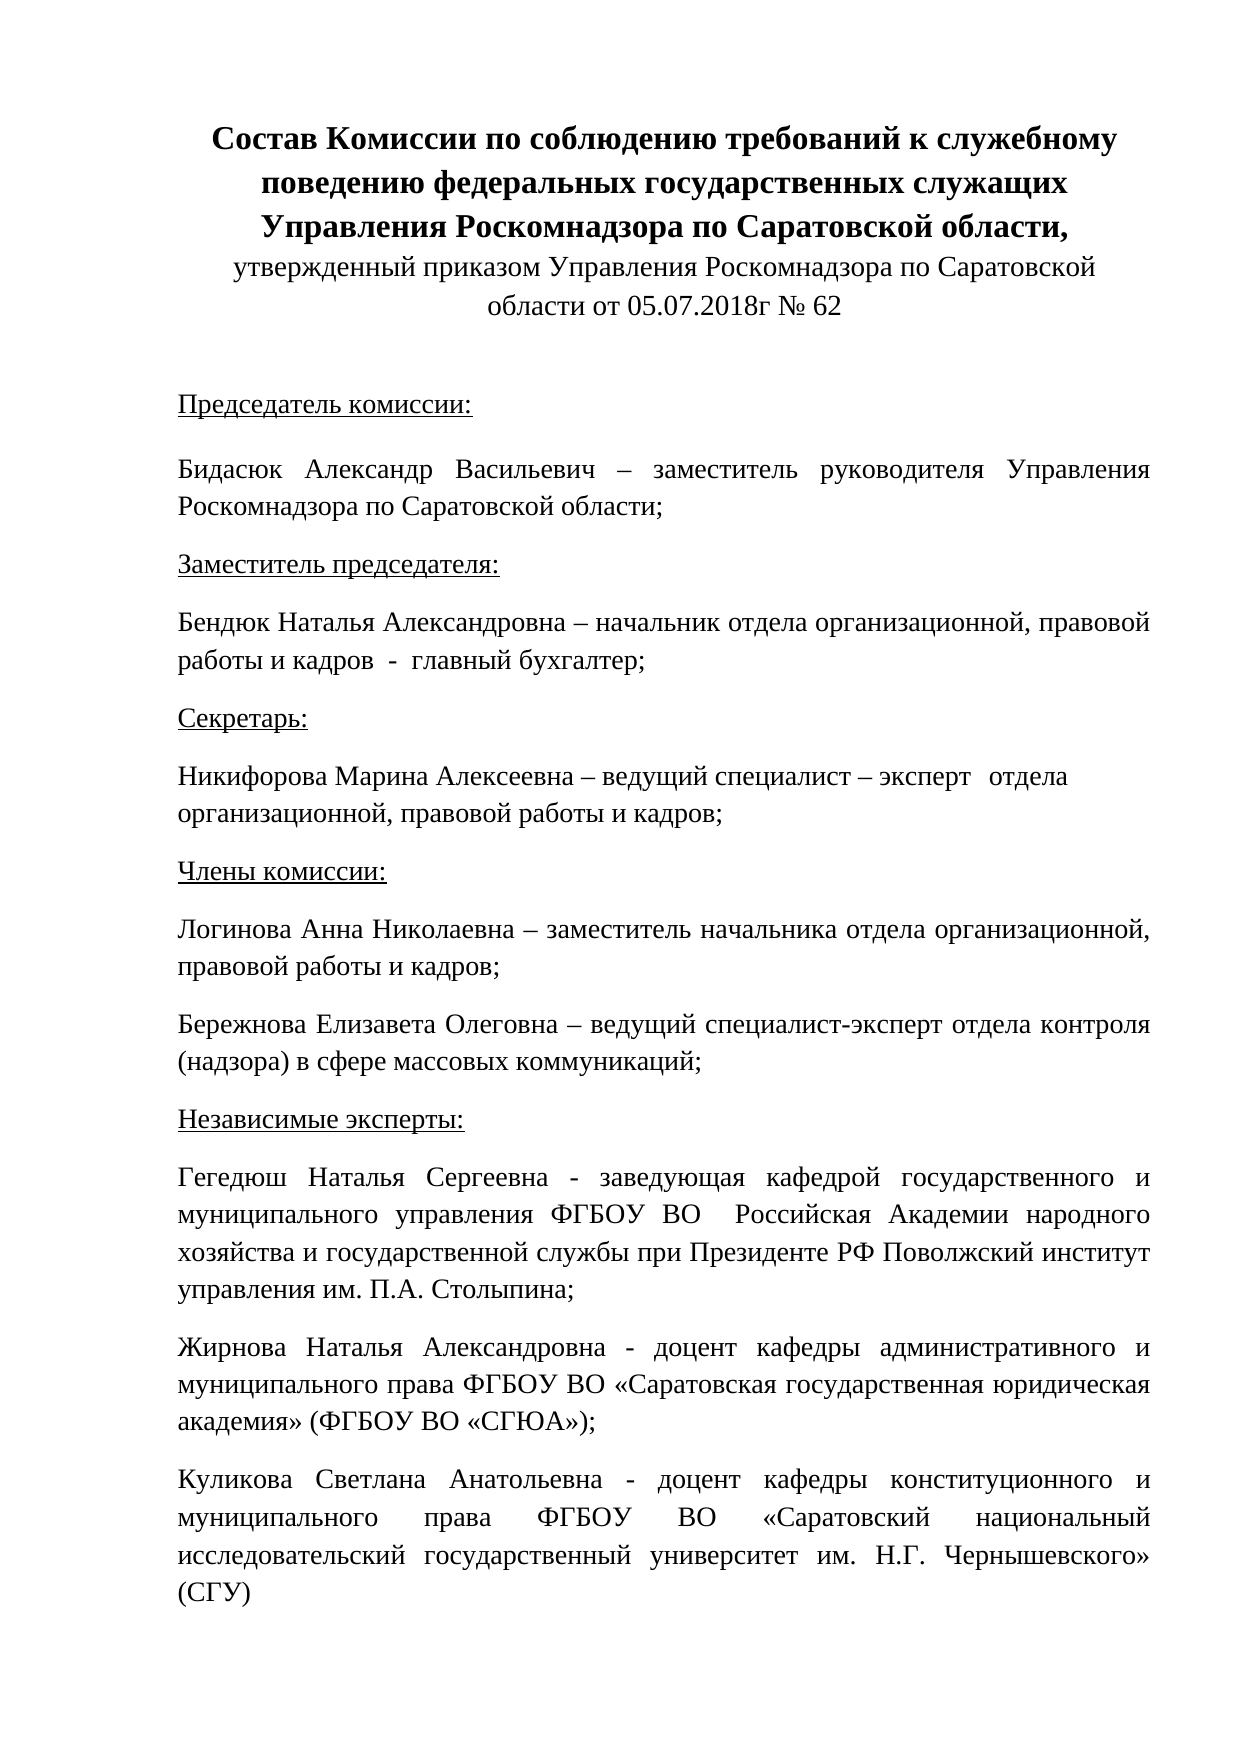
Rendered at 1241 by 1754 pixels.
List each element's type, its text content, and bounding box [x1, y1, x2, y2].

text Председатель комиссии: [177, 387, 1152, 420]
text Члены комиссии: [177, 854, 1152, 886]
text Заместитель председателя: [177, 547, 1152, 580]
text Бендюк Наталья Александровна – начальник отдела организационной, правовой работы и кадров - главный бухгалтер; [177, 606, 1152, 675]
text Логинова Анна Николаевна – заместитель начальника отдела организационной, правовой работы и кадров; [177, 912, 1152, 982]
text Куликова Светлана Анатольевна - доцент кафедры конституционного и муниципального права ФГБОУ ВО «Саратовский национальный исследовательский государственный университет им. Н.Г. Чернышевского» (СГУ) [177, 1462, 1152, 1607]
text Бережнова Елизавета Олеговна – ведущий специалист-эксперт отдела контроля (надзора) в сфере массовых коммуникаций; [177, 1007, 1152, 1077]
text Гегедюш Наталья Сергеевна - заведующая кафедрой государственного и муниципального управления ФГБОУ ВО Российская Академии народного хозяйства и государственной службы при Президенте РФ Поволжский институт управления им. П.А. Столыпина; [177, 1160, 1152, 1304]
text Состав Комиссии по соблюдению требований к служебному поведению федеральных государственных служащих Управления Роскомнадзора по Саратовской области, утвержденный приказом Управления Роскомнадзора по Саратовской области от 05.07.2018г № 62 [177, 118, 1152, 322]
text Секретарь: [177, 701, 1152, 733]
text Независимые эксперты: [177, 1102, 1152, 1135]
text Никифорова Марина Алексеевна – ведущий специалист – эксперт отдела организационной, правовой работы и кадров; [177, 759, 1152, 828]
text Бидасюк Александр Васильевич – заместитель руководителя Управления Роскомнадзора по Саратовской области; [177, 452, 1152, 522]
text Жирнова Наталья Александровна - доцент кафедры административного и муниципального права ФГБОУ ВО «Саратовская государственная юридическая академия» (ФГБОУ ВО «СГЮА»); [177, 1330, 1152, 1437]
